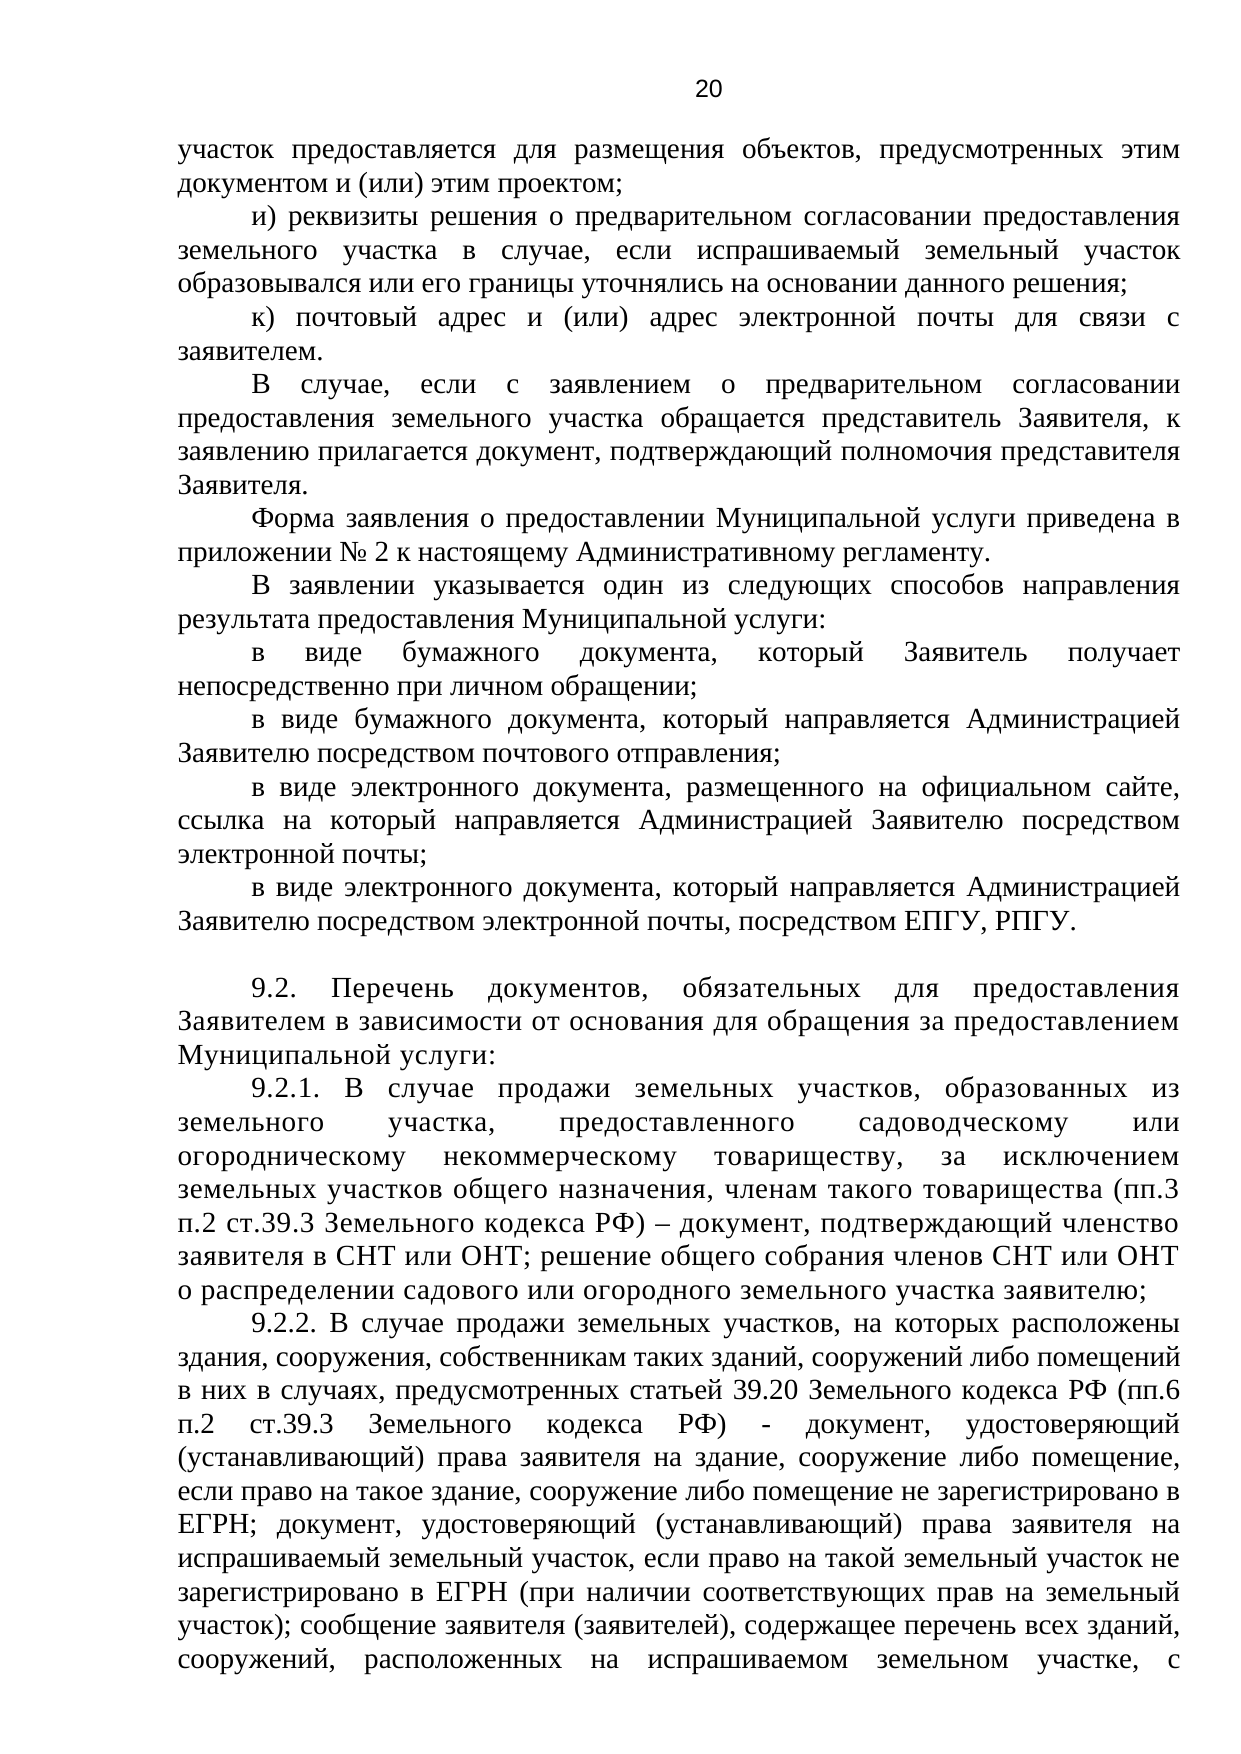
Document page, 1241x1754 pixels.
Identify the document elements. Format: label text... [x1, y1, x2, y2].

text В случае, если с заявлением о предварительном согласовании предоставления земельного участка обращается представитель Заявителя, к заявлению прилагается документ, подтверждающий полномочия представителя Заявителя. [177, 366, 1181, 500]
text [177, 1305, 1181, 1674]
text 9.2.1. В случае продажи земельных участков, образованных из земельного участка, предоставленного садоводческому или огородническому некоммерческому товариществу, за исключением земельных участков общего назначения, членам такого товарищества (пп.3 п.2 ст.39.3 Земельного кодекса РФ) – документ, подтверждающий членство заявителя в СНТ или ОНТ; решение общего собрания членов СНТ или ОНТ о распределении садового или огородного земельного участка заявителю; [177, 1071, 1181, 1305]
text в виде электронного документа, размещенного на официальном сайте, ссылка на который направляется Администрацией Заявителю посредством электронной почты; [177, 769, 1181, 869]
text в виде бумажного документа, который Заявитель получает непосредственно при личном обращении; [177, 634, 1181, 702]
text в виде электронного документа, который направляется Администрацией Заявителю посредством электронной почты, посредством ЕПГУ, РПГУ. [177, 869, 1181, 936]
text Форма заявления о предоставлении Муниципальной услуги приведена в приложении № 2 к настоящему Административному регламенту. [177, 500, 1181, 567]
text к) почтовый адрес и (или) адрес электронной почты для связи с заявителем. [177, 299, 1181, 366]
text в виде бумажного документа, который направляется Администрацией Заявителю посредством почтового отправления; [177, 702, 1181, 769]
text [177, 131, 1181, 198]
text 9.2. Перечень документов, обязательных для предоставления Заявителем в зависимости от основания для обращения за предоставлением Муниципальной услуги: [177, 970, 1181, 1071]
text В заявлении указывается один из следующих способов направления результата предоставления Муниципальной услуги: [177, 567, 1181, 634]
text и) реквизиты решения о предварительном согласовании предоставления земельного участка в случае, если испрашиваемый земельный участок образовывался или его границы уточнялись на основании данного решения; [177, 198, 1181, 299]
